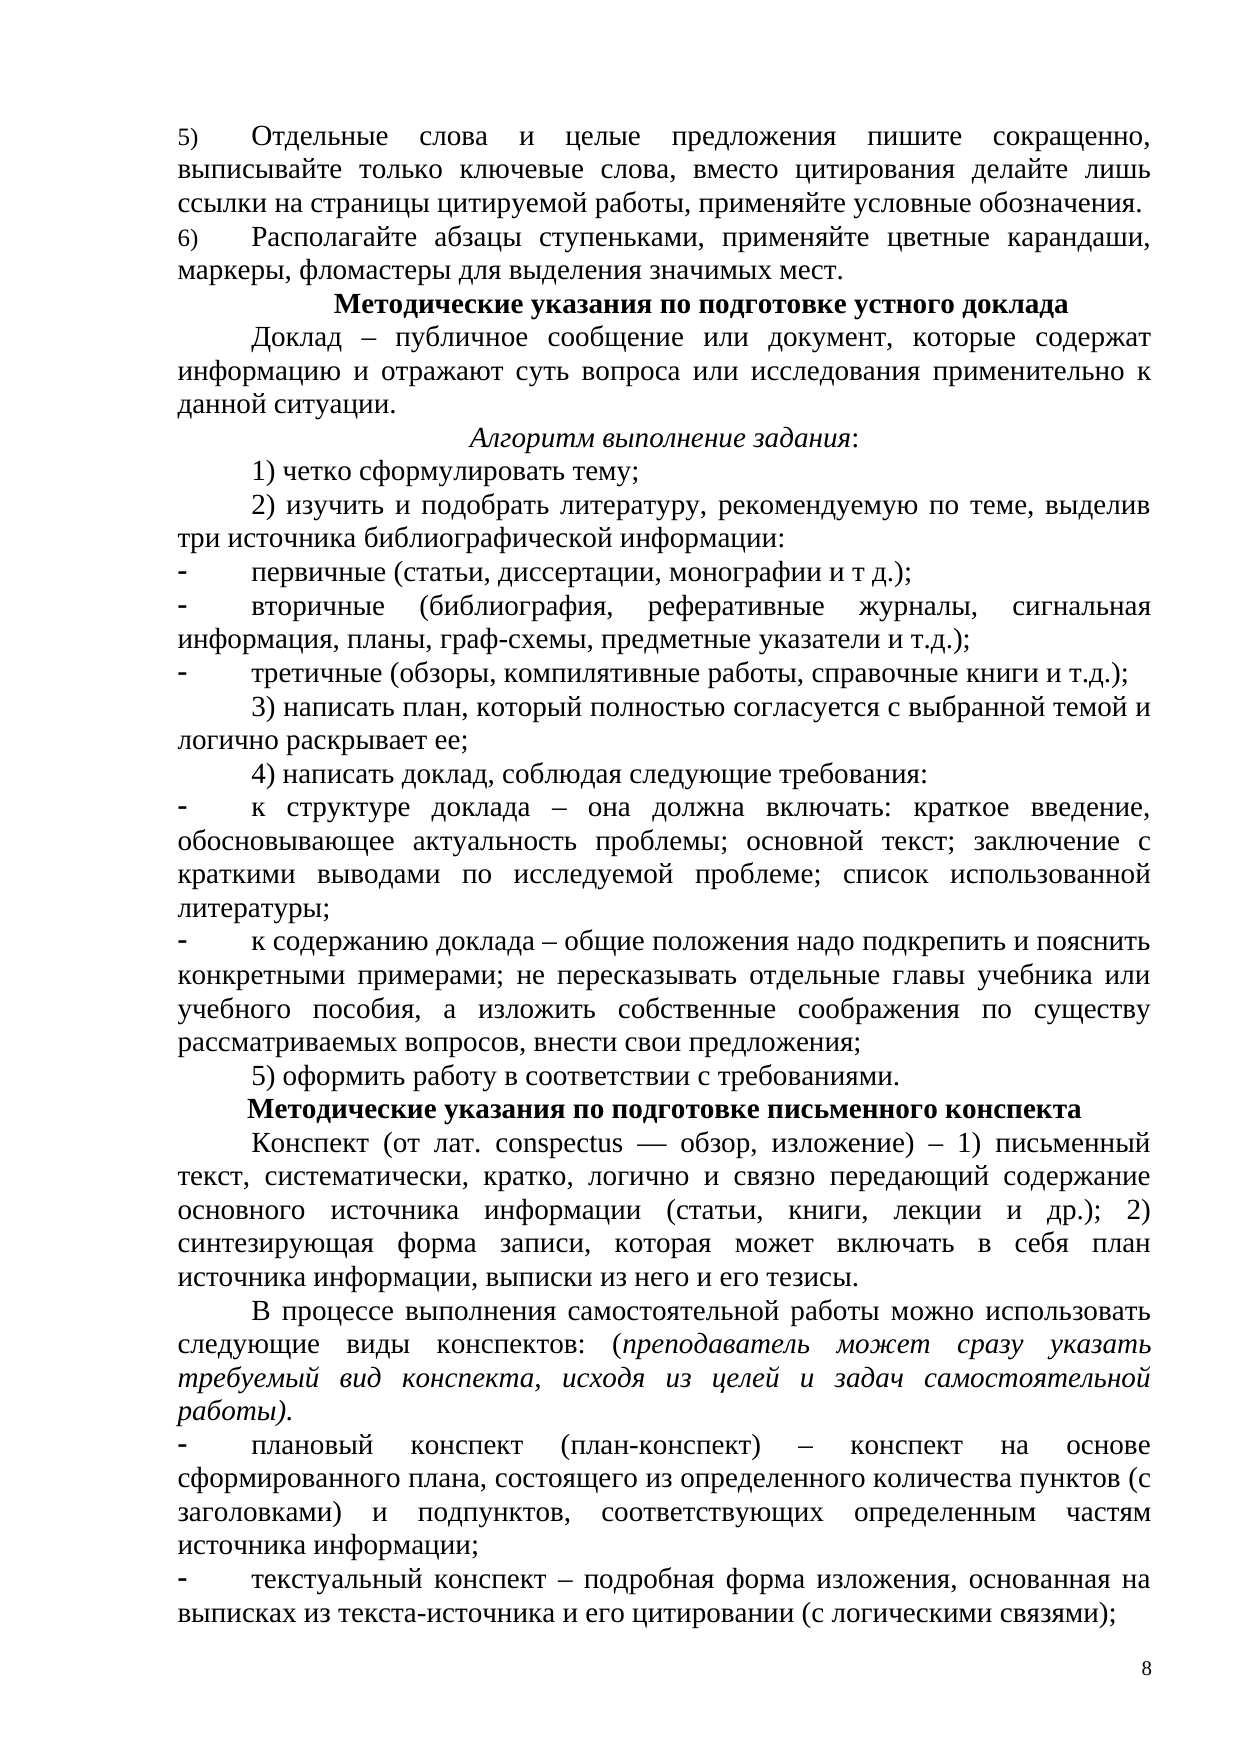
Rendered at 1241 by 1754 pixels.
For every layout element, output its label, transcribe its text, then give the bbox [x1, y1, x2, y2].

list текстуальный конспект – подробная форма изложения, основанная на выписках из текста-источника и его цитировании (с логическими связями); [177, 1561, 1152, 1628]
text 2) изучить и подобрать литературу, рекомендуемую по теме, выделив три источника библиографической информации: [177, 487, 1152, 554]
list плановый конспект (план-конспект) – конспект на основе сформированного плана, состоящего из определенного количества пунктов (с заголовками) и подпунктов, соответствующих определенным частям источника информации; [177, 1427, 1152, 1561]
list Отдельные слова и целые предложения пишите сокращенно, выписывайте только ключевые слова, вместо цитирования делайте лишь ссылки на страницы цитируемой работы, применяйте условные обозначения. [177, 118, 1152, 219]
text Доклад – публичное сообщение или документ, которые содержат информацию и отражают суть вопроса или исследования применительно к данной ситуации. [177, 319, 1152, 420]
list третичные (обзоры, компилятивные работы, справочные книги и т.д.); [177, 655, 1152, 689]
text 3) написать план, который полностью согласуется с выбранной темой и логично раскрывает ее; [177, 689, 1152, 756]
text Конспект (от лат. conspectus — обзор, изложение) – 1) письменный текст, систематически, кратко, логично и связно передающий содержание основного источника информации (статьи, книги, лекции и др.); 2) синтезирующая форма записи, которая может включать в себя план источника информации, выписки из него и его тезисы. [177, 1125, 1152, 1293]
text Методические указания по подготовке устного доклада [177, 286, 1152, 319]
text 5) оформить работу в соответствии с требованиями. [177, 1058, 1152, 1091]
list Располагайте абзацы ступеньками, применяйте цветные карандаши, маркеры, фломастеры для выделения значимых мест. [177, 219, 1152, 286]
list первичные (статьи, диссертации, монографии и т д.); [177, 554, 1152, 588]
list к структуре доклада – она должна включать: краткое введение, обосновывающее актуальность проблемы; основной текст; заключение с краткими выводами по исследуемой проблеме; список использованной литературы; [177, 789, 1152, 923]
text Методические указания по подготовке письменного конспекта [177, 1091, 1152, 1125]
text 4) написать доклад, соблюдая следующие требования: [177, 756, 1152, 789]
list вторичные (библиография, реферативные журналы, сигнальная информация, планы, граф-схемы, предметные указатели и т.д.); [177, 588, 1152, 655]
text Алгоритм выполнение задания: [177, 420, 1152, 453]
text В процессе выполнения самостоятельной работы можно использовать следующие виды конспектов: (преподаватель может сразу указать требуемый вид конспекта, исходя из целей и задач самостоятельной работы). [177, 1293, 1152, 1427]
list к содержанию доклада – общие положения надо подкрепить и пояснить конкретными примерами; не пересказывать отдельные главы учебника или учебного пособия, а изложить собственные соображения по существу рассматриваемых вопросов, внести свои предложения; [177, 923, 1152, 1058]
text 1) четко сформулировать тему; [177, 453, 1152, 487]
